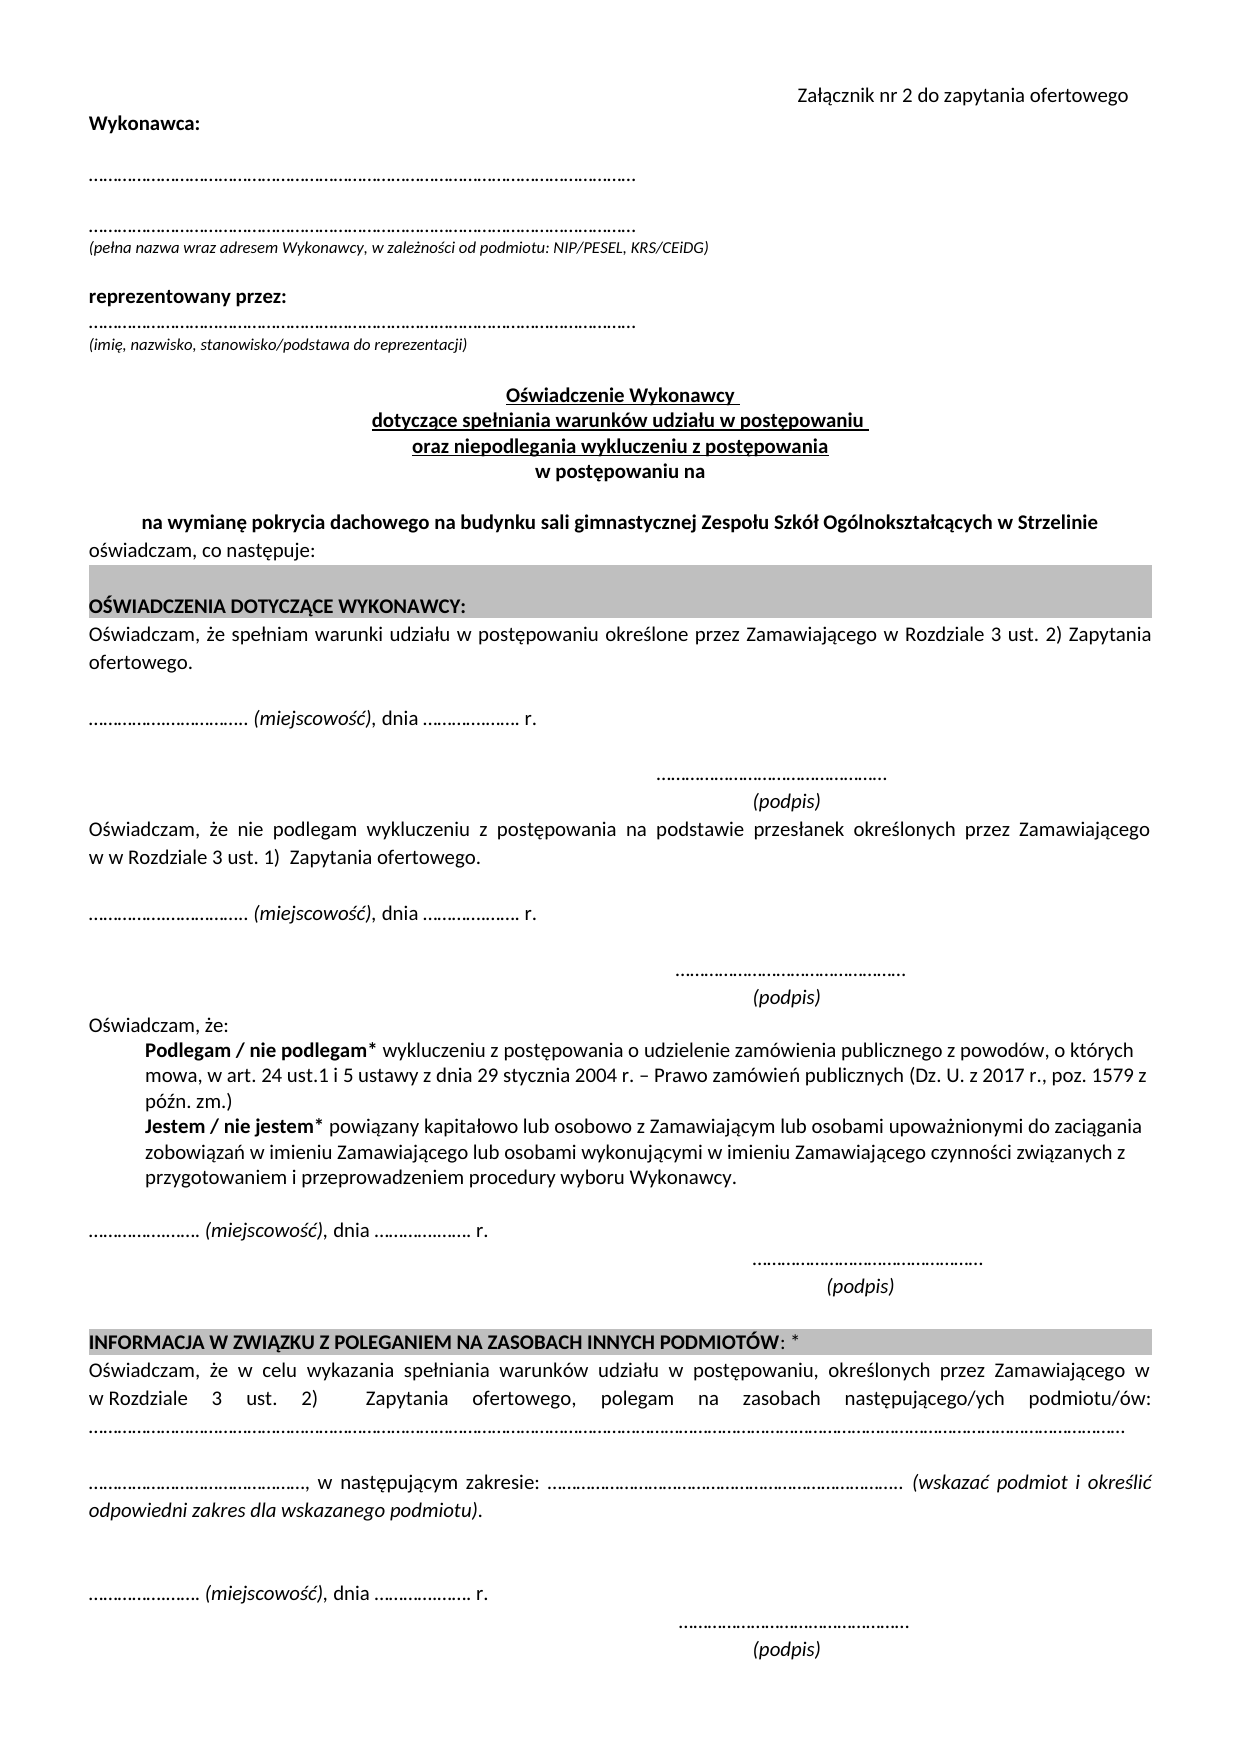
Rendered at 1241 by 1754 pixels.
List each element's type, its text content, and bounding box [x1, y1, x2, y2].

text (podpis) [679, 1636, 1152, 1662]
text (podpis) [679, 788, 1152, 814]
text na wymianę pokrycia dachowego na budynku sali gimnastycznej Zespołu Szkół Ogólnokształcących w Strzelinie [89, 509, 1152, 535]
text ………………………………………… [89, 1246, 1152, 1271]
text INFORMACJA W ZWIĄZKU Z POLEGANIEM NA ZASOBACH INNYCH PODMIOTÓW: * [89, 1329, 1152, 1355]
text Wykonawca: [89, 110, 1152, 136]
text …………………………………………………………………………………………………… [89, 212, 1152, 237]
text Jestem / nie jestem* powiązany kapitałowo lub osobowo z Zamawiającym lub osobami upoważnionymi do zaciągania zobowiązań w imieniu Zamawiającego lub osobami wykonującymi w imieniu Zamawiającego czynności związanych z przygotowaniem i przeprowadzeniem procedury wyboru Wykonawcy. [145, 1113, 1152, 1190]
text Oświadczam, że spełniam warunki udziału w postępowaniu określone przez Zamawiającego w Rozdziale 3 ust. 2) Zapytania ofertowego. [89, 621, 1152, 674]
text …………………………………………………………………………………………………… [89, 309, 1152, 334]
text (imię, nazwisko, stanowisko/podstawa do reprezentacji) [89, 334, 1152, 354]
text Załącznik nr 2 do zapytania ofertowego [797, 82, 1152, 108]
text ………………………………………, w następującym zakresie: ……………………………………………………………….. (wskazać podmiot i określić odpowiedni zakres dla wskazanego podmiotu). [89, 1469, 1152, 1522]
text w postępowaniu na [89, 458, 1152, 484]
text reprezentowany przez: [89, 283, 1152, 309]
text Oświadczam, że w celu wykazania spełniania warunków udziału w postępowaniu, określonych przez Zamawiającego w w Rozdziale 3 ust. 2) Zapytania ofertowego, polegam na zasobach następującego/ych podmiotu/ów: ……………………………………………………………………………………………………………………………………………………………………………………………… [89, 1357, 1152, 1438]
text oświadczam, co następuje: [89, 537, 1152, 563]
text …………….…………….. (miejscowość), dnia ………….……. r. [89, 705, 1152, 730]
text Podlegam / nie podlegam* wykluczeniu z postępowania o udzielenie zamówienia publicznego z powodów, o których mowa, w art. 24 ust.1 i 5 ustawy z dnia 29 stycznia 2004 r. – Prawo zamówień publicznych (Dz. U. z 2017 r., poz. 1579 z późn. zm.) [145, 1037, 1152, 1113]
text ………………………………………… [89, 761, 1152, 786]
text …………….……. (miejscowość), dnia ………….……. r. [89, 1218, 1152, 1243]
text (pełna nazwa wraz adresem Wykonawcy, w zależności od podmiotu: NIP/PESEL, KRS/CEiDG) [89, 237, 1152, 258]
text …………….…………….. (miejscowość), dnia ………….……. r. [89, 900, 1152, 926]
text dotyczące spełniania warunków udziału w postępowaniu oraz niepodlegania wykluczeniu z postępowania [89, 408, 1152, 458]
text Oświadczam, że nie podlegam wykluczeniu z postępowania na podstawie przesłanek określonych przez Zamawiającego w w Rozdziale 3 ust. 1) Zapytania ofertowego. [89, 816, 1152, 870]
text ………………………………………… [89, 1608, 1152, 1634]
text Oświadczam, że: [89, 1012, 1152, 1037]
text …………….……. (miejscowość), dnia ………….……. r. [89, 1581, 1152, 1606]
text OŚWIADCZENIA DOTYCZĄCE WYKONAWCY: [89, 593, 1152, 618]
text ………………………………………… [89, 956, 1152, 981]
text (podpis) [752, 1273, 1152, 1299]
text Oświadczenie Wykonawcy [89, 382, 1152, 408]
text …………………………………………………………………………………………………… [89, 161, 1152, 187]
text (podpis) [679, 984, 1152, 1009]
